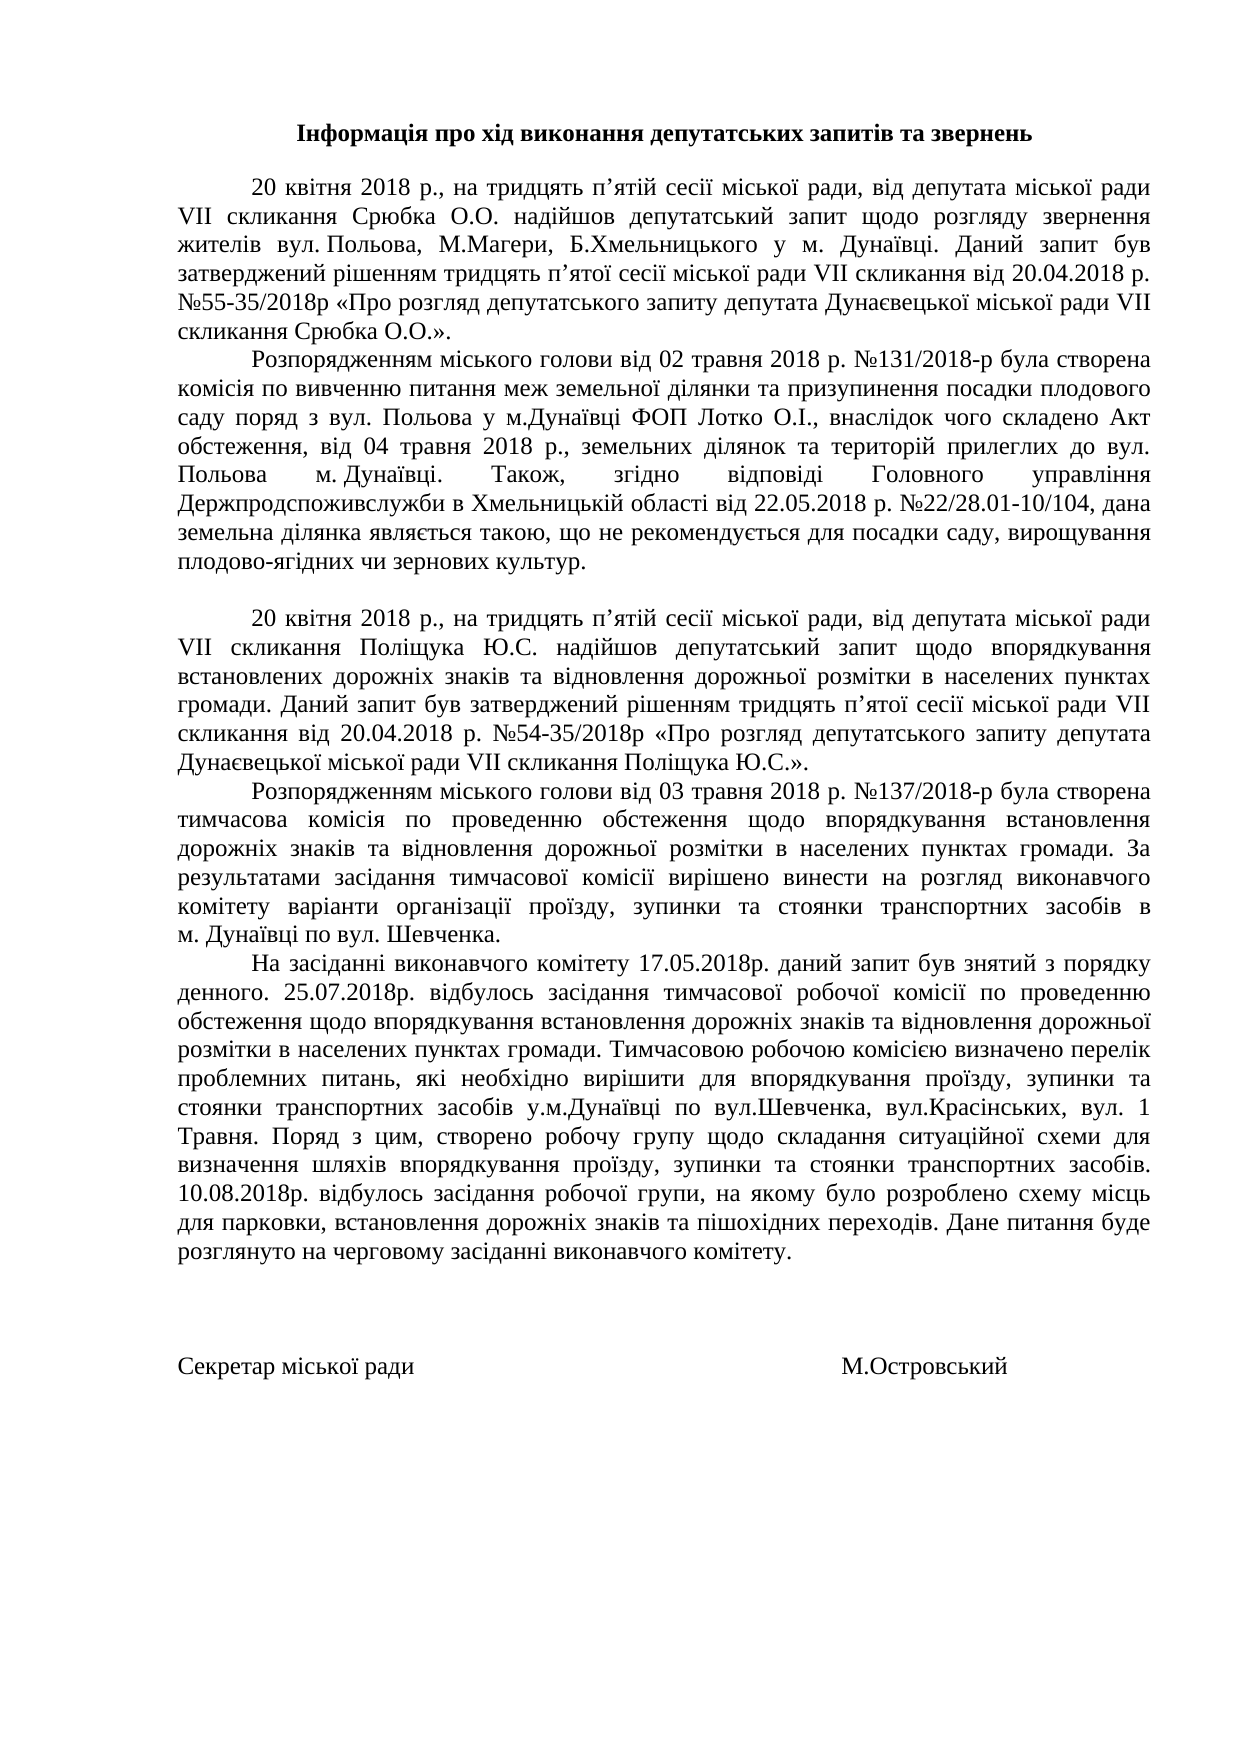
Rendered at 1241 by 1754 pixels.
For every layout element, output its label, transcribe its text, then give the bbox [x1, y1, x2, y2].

text Розпорядженням міського голови від 02 травня 2018 р. №131/2018-р була створена комісія по вивченню питання меж земельної ділянки та призупинення посадки плодового саду поряд з вул. Польова у м.Дунаївці ФОП Лотко О.І., внаслідок чого складено Акт обстеження, від 04 травня 2018 р., земельних ділянок та територій прилеглих до вул. Польова м. Дунаївці. Також, згідно відповіді Головного управління Держпродспоживслужби в Хмельницькій області від 22.05.2018 р. №22/28.01-10/104, дана земельна ділянка являється такою, що не рекомендується для посадки саду, вирощування плодово-ягідних чи зернових культур. [177, 344, 1152, 574]
text Секретар міської ради М.Островський [177, 1351, 1152, 1379]
text 20 квітня 2018 р., на тридцять п’ятій сесії міської ради, від депутата міської ради VІІ скликання Срюбка О.О. надійшов депутатський запит щодо розгляду звернення жителів вул. Польова, М.Магери, Б.Хмельницького у м. Дунаївці. Даний запит був затверджений рішенням тридцять п’ятої сесії міської ради VІІ скликання від 20.04.2018 р. №55-35/2018р «Про розгляд депутатського запиту депутата Дунаєвецької міської ради VІІ скликання Срюбка О.О.». [177, 172, 1152, 344]
text Розпорядженням міського голови від 03 травня 2018 р. №137/2018-р була створена тимчасова комісія по проведенню обстеження щодо впорядкування встановлення дорожніх знаків та відновлення дорожньої розмітки в населених пунктах громади. За результатами засідання тимчасової комісії вирішено винести на розгляд виконавчого комітету варіанти організації проїзду, зупинки та стоянки транспортних засобів в м. Дунаївці по вул. Шевченка. [177, 776, 1152, 948]
text 20 квітня 2018 р., на тридцять п’ятій сесії міської ради, від депутата міської ради VІІ скликання Поліщука Ю.С. надійшов депутатський запит щодо впорядкування встановлених дорожніх знаків та відновлення дорожньої розмітки в населених пунктах громади. Даний запит був затверджений рішенням тридцять п’ятої сесії міської ради VІІ скликання від 20.04.2018 р. №54-35/2018р «Про розгляд депутатського запиту депутата Дунаєвецької міської ради VІІ скликання Поліщука Ю.С.». [177, 603, 1152, 776]
text На засіданні виконавчого комітету 17.05.2018р. даний запит був знятий з порядку денного. 25.07.2018р. відбулось засідання тимчасової робочої комісії по проведенню обстеження щодо впорядкування встановлення дорожніх знаків та відновлення дорожньої розмітки в населених пунктах громади. Тимчасовою робочою комісією визначено перелік проблемних питань, які необхідно вирішити для впорядкування проїзду, зупинки та стоянки транспортних засобів у.м.Дунаївці по вул.Шевченка, вул.Красінських, вул. 1 Травня. Поряд з цим, створено робочу групу щодо складання ситуаційної схеми для визначення шляхів впорядкування проїзду, зупинки та стоянки транспортних засобів. 10.08.2018р. відбулось засідання робочої групи, на якому було розроблено схему місць для парковки, встановлення дорожніх знаків та пішохідних переходів. Дане питання буде розглянуто на черговому засіданні виконавчого комітету. [177, 948, 1152, 1264]
text Інформація про хід виконання депутатських запитів та звернень [177, 118, 1152, 147]
